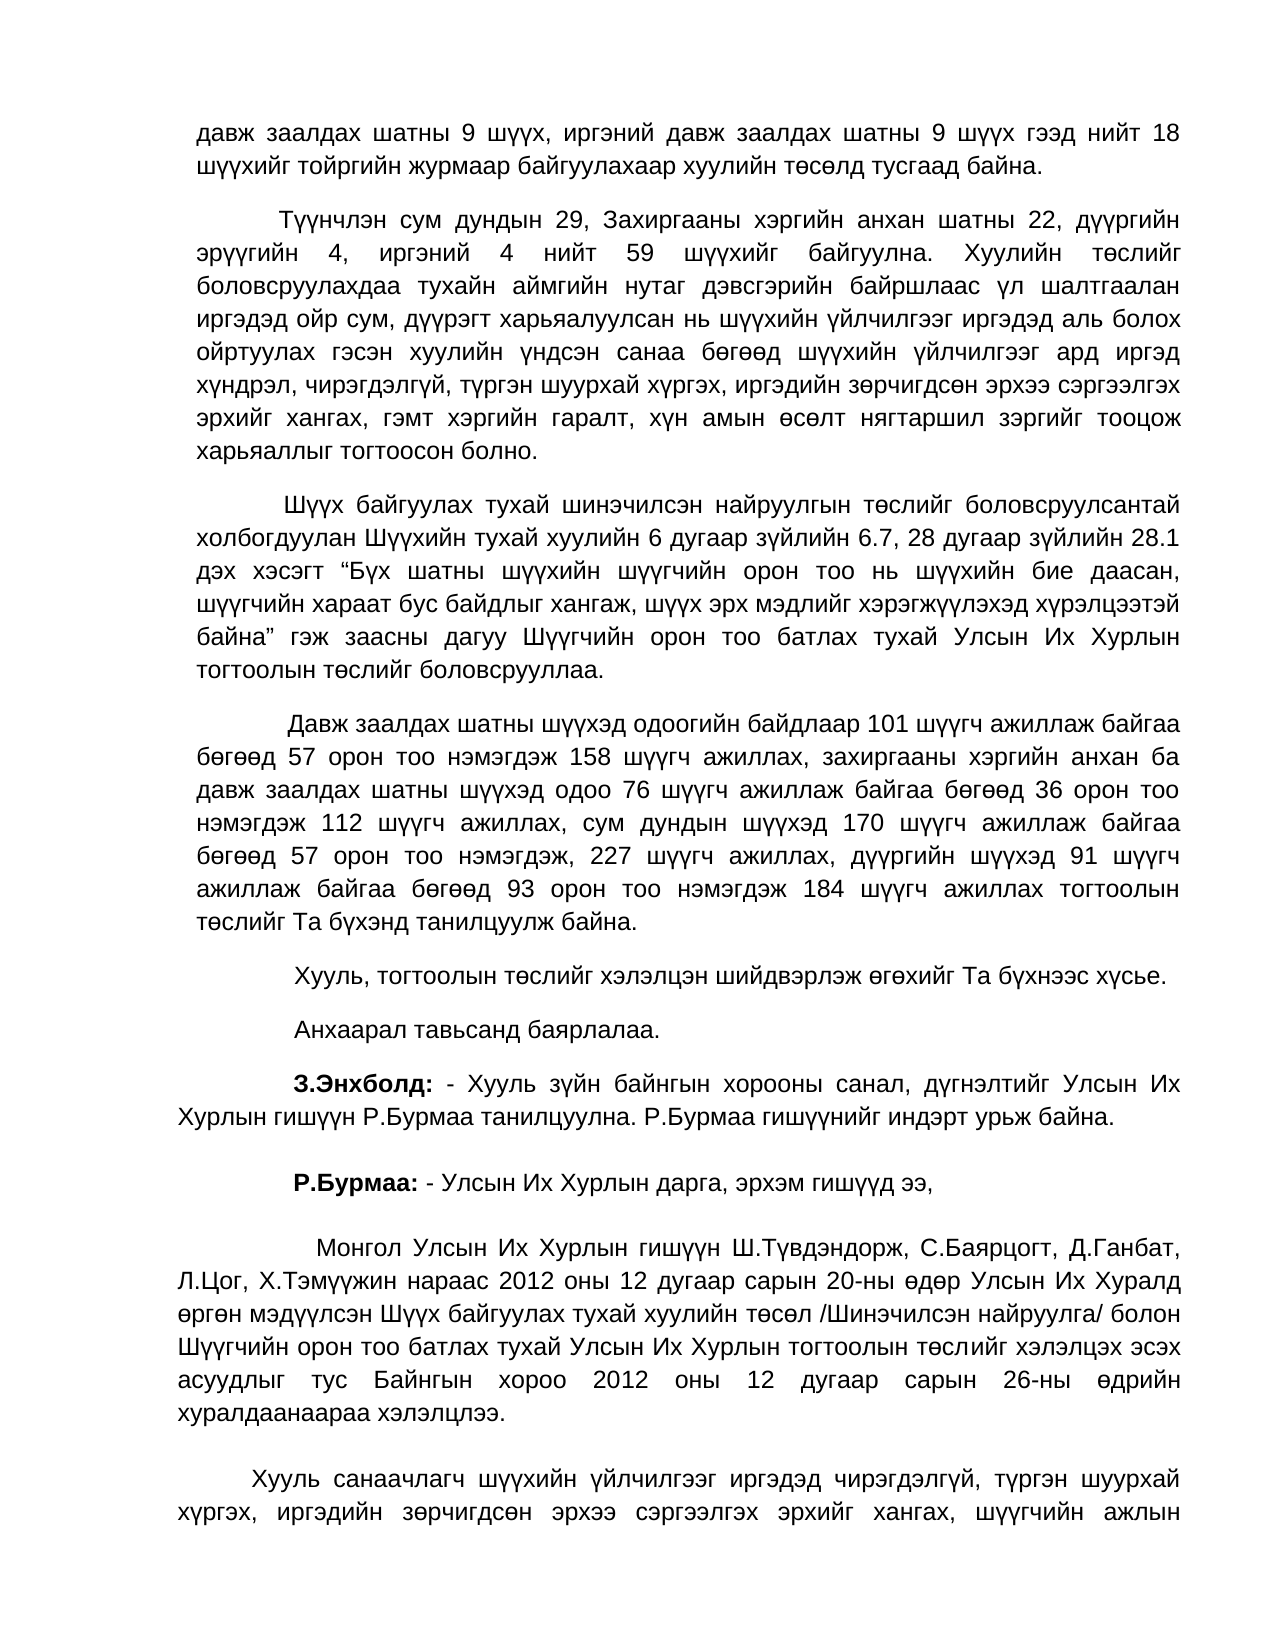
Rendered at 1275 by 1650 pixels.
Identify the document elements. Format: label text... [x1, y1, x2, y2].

text З.Энхболд: - Хууль зүйн байнгын хорооны санал, дүгнэлтийг Улсын Их Хурлын гишүүн Р.Бурмаа танилцуулна. Р.Бурмаа гишүүнийг индэрт урьж байна. [177, 1069, 1181, 1130]
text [196, 118, 1181, 180]
text Давж заалдах шатны шүүхэд одоогийн байдлаар 101 шүүгч ажиллаж байгаа бөгөөд 57 орон тоо нэмэгдэж 158 шүүгч ажиллах, захиргааны хэргийн анхан ба давж заалдах шатны шүүхэд одоо 76 шүүгч ажиллаж байгаа бөгөөд 36 орон тоо нэмэгдэж 112 шүүгч ажиллах, сум дундын шүүхэд 170 шүүгч ажиллаж байгаа бөгөөд 57 орон тоо нэмэгдэж, 227 шүүгч ажиллах, дүүргийн шүүхэд 91 шүүгч ажиллаж байгаа бөгөөд 93 орон тоо нэмэгдэж 184 шүүгч ажиллах тогтоолын төслийг Та бүхэнд танилцуулж байна. [196, 709, 1181, 936]
text Анхаарал тавьсанд баярлалаа. [196, 1015, 1181, 1043]
text Хууль, тогтоолын төслийг хэлэлцэн шийдвэрлэж өгөхийг Та бүхнээс хүсье. [196, 961, 1181, 990]
text Монгол Улсын Их Хурлын гишүүн Ш.Түвдэндорж, С.Баярцогт, Д.Ганбат, Л.Цог, Х.Тэмүүжин нараас 2012 оны 12 дугаар сарын 20-ны өдөр Улсын Их Хуралд өргөн мэдүүлсэн Шүүх байгуулах тухай хуулийн төсөл /Шинэчилсэн найруулга/ болон Шүүгчийн орон тоо батлах тухай Улсын Их Хурлын тогтоолын төслийг хэлэлцэх эсэх асуудлыг тус Байнгын хороо 2012 оны 12 дугаар сарын 26-ны өдрийн хуралдаанаараа хэлэлцлээ. [177, 1233, 1181, 1427]
text Шүүх байгуулах тухай шинэчилсэн найруулгын төслийг боловсруулсантай холбогдуулан Шүүхийн тухай хуулийн 6 дугаар зүйлийн 6.7, 28 дугаар зүйлийн 28.1 дэх хэсэгт “Бүх шатны шүүхийн шүүгчийн орон тоо нь шүүхийн бие даасан, шүүгчийн хараат бус байдлыг хангаж, шүүх эрх мэдлийг хэрэгжүүлэхэд хүрэлцээтэй байна” гэж заасны дагуу Шүүгчийн орон тоо батлах тухай Улсын Их Хурлын тогтоолын төслийг боловсрууллаа. [196, 490, 1181, 684]
text Р.Бурмаа: - Улсын Их Хурлын дарга, эрхэм гишүүд ээ, [177, 1168, 1181, 1196]
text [177, 1464, 1181, 1526]
text Түүнчлэн сум дундын 29, Захиргааны хэргийн анхан шатны 22, дүүргийн эрүүгийн 4, иргэний 4 нийт 59 шүүхийг байгуулна. Хуулийн төслийг боловсруулахдаа тухайн аймгийн нутаг дэвсгэрийн байршлаас үл шалтгаалан иргэдэд ойр сум, дүүрэгт харьяалуулсан нь шүүхийн үйлчилгээг иргэдэд аль болох ойртуулах гэсэн хуулийн үндсэн санаа бөгөөд шүүхийн үйлчилгээг ард иргэд хүндрэл, чирэгдэлгүй, түргэн шуурхай хүргэх, иргэдийн зөрчигдсөн эрхээ сэргээлгэх эрхийг хангах, гэмт хэргийн гаралт, хүн амын өсөлт нягтаршил зэргийг тооцож харьяаллыг тогтоосон болно. [196, 205, 1181, 465]
